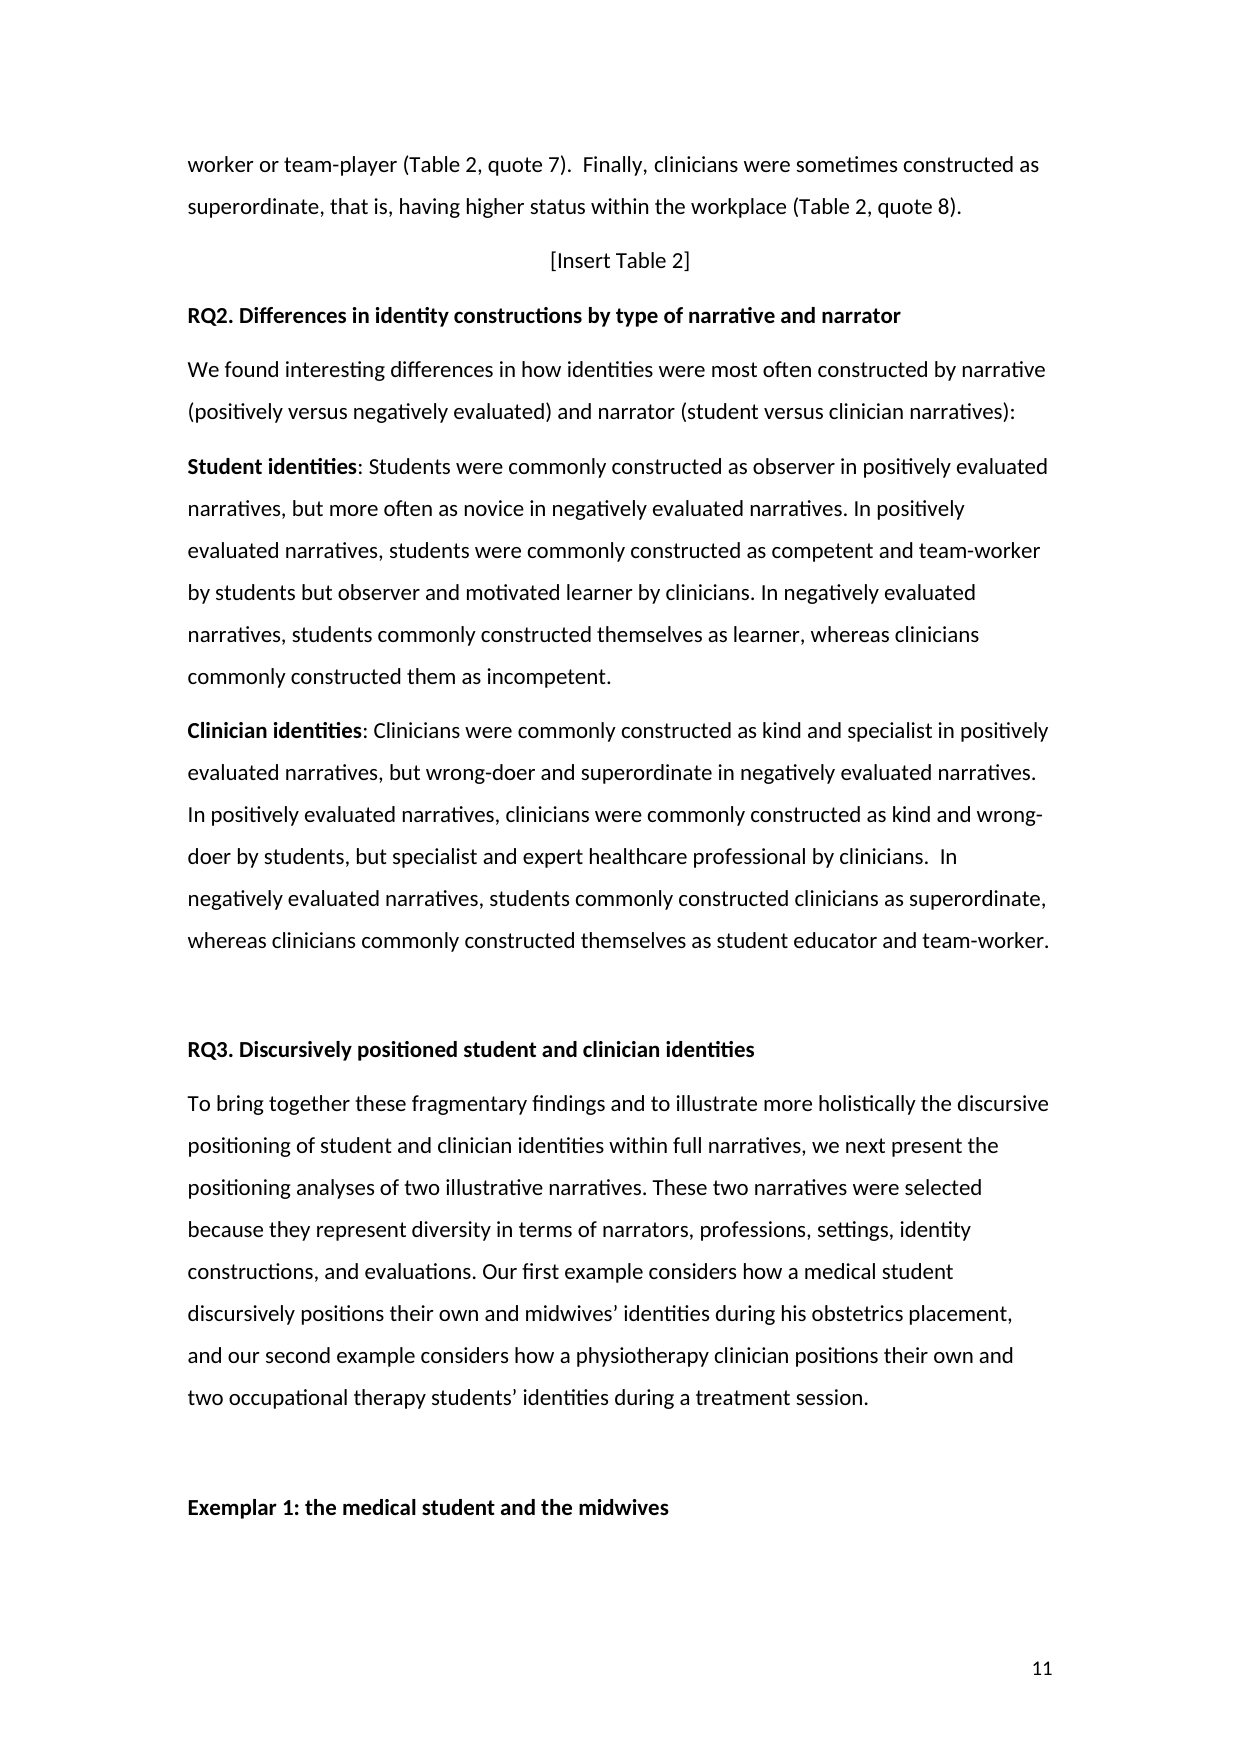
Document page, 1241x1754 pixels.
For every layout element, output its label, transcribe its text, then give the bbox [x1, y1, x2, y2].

text We found interesting differences in how identities were most often constructed by narrative (positively versus negatively evaluated) and narrator (student versus clinician narratives): [187, 355, 1053, 425]
text To bring together these fragmentary findings and to illustrate more holistically the discursive positioning of student and clinician identities within full narratives, we next present the positioning analyses of two illustrative narratives. These two narratives were selected because they represent diversity in terms of narrators, professions, settings, identity constructions, and evaluations. Our first example considers how a medical student discursively positions their own and midwives’ identities during his obstetrics placement, and our second example considers how a physiotherapy clinician positions their own and two occupational therapy students’ identities during a treatment session. [187, 1089, 1053, 1411]
text RQ2. Differences in identity constructions by type of narrative and narrator [187, 301, 1053, 329]
text RQ3. Discursively positioned student and clinician identities [187, 1035, 1053, 1063]
text Exemplar 1: the medical student and the midwives [187, 1493, 1053, 1522]
text Student identities: Students were commonly constructed as observer in positively evaluated narratives, but more often as novice in negatively evaluated narratives. In positively evaluated narratives, students were commonly constructed as competent and team-worker by students but observer and motivated learner by clinicians. In negatively evaluated narratives, students commonly constructed themselves as learner, whereas clinicians commonly constructed them as incompetent. [187, 452, 1053, 690]
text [187, 150, 1053, 220]
text Clinician identities: Clinicians were commonly constructed as kind and specialist in positively evaluated narratives, but wrong-doer and superordinate in negatively evaluated narratives. In positively evaluated narratives, clinicians were commonly constructed as kind and wrong-doer by students, but specialist and expert healthcare professional by clinicians. In negatively evaluated narratives, students commonly constructed clinicians as superordinate, whereas clinicians commonly constructed themselves as student educator and team-worker. [187, 716, 1053, 954]
text [Insert Table 2] [187, 246, 1053, 274]
